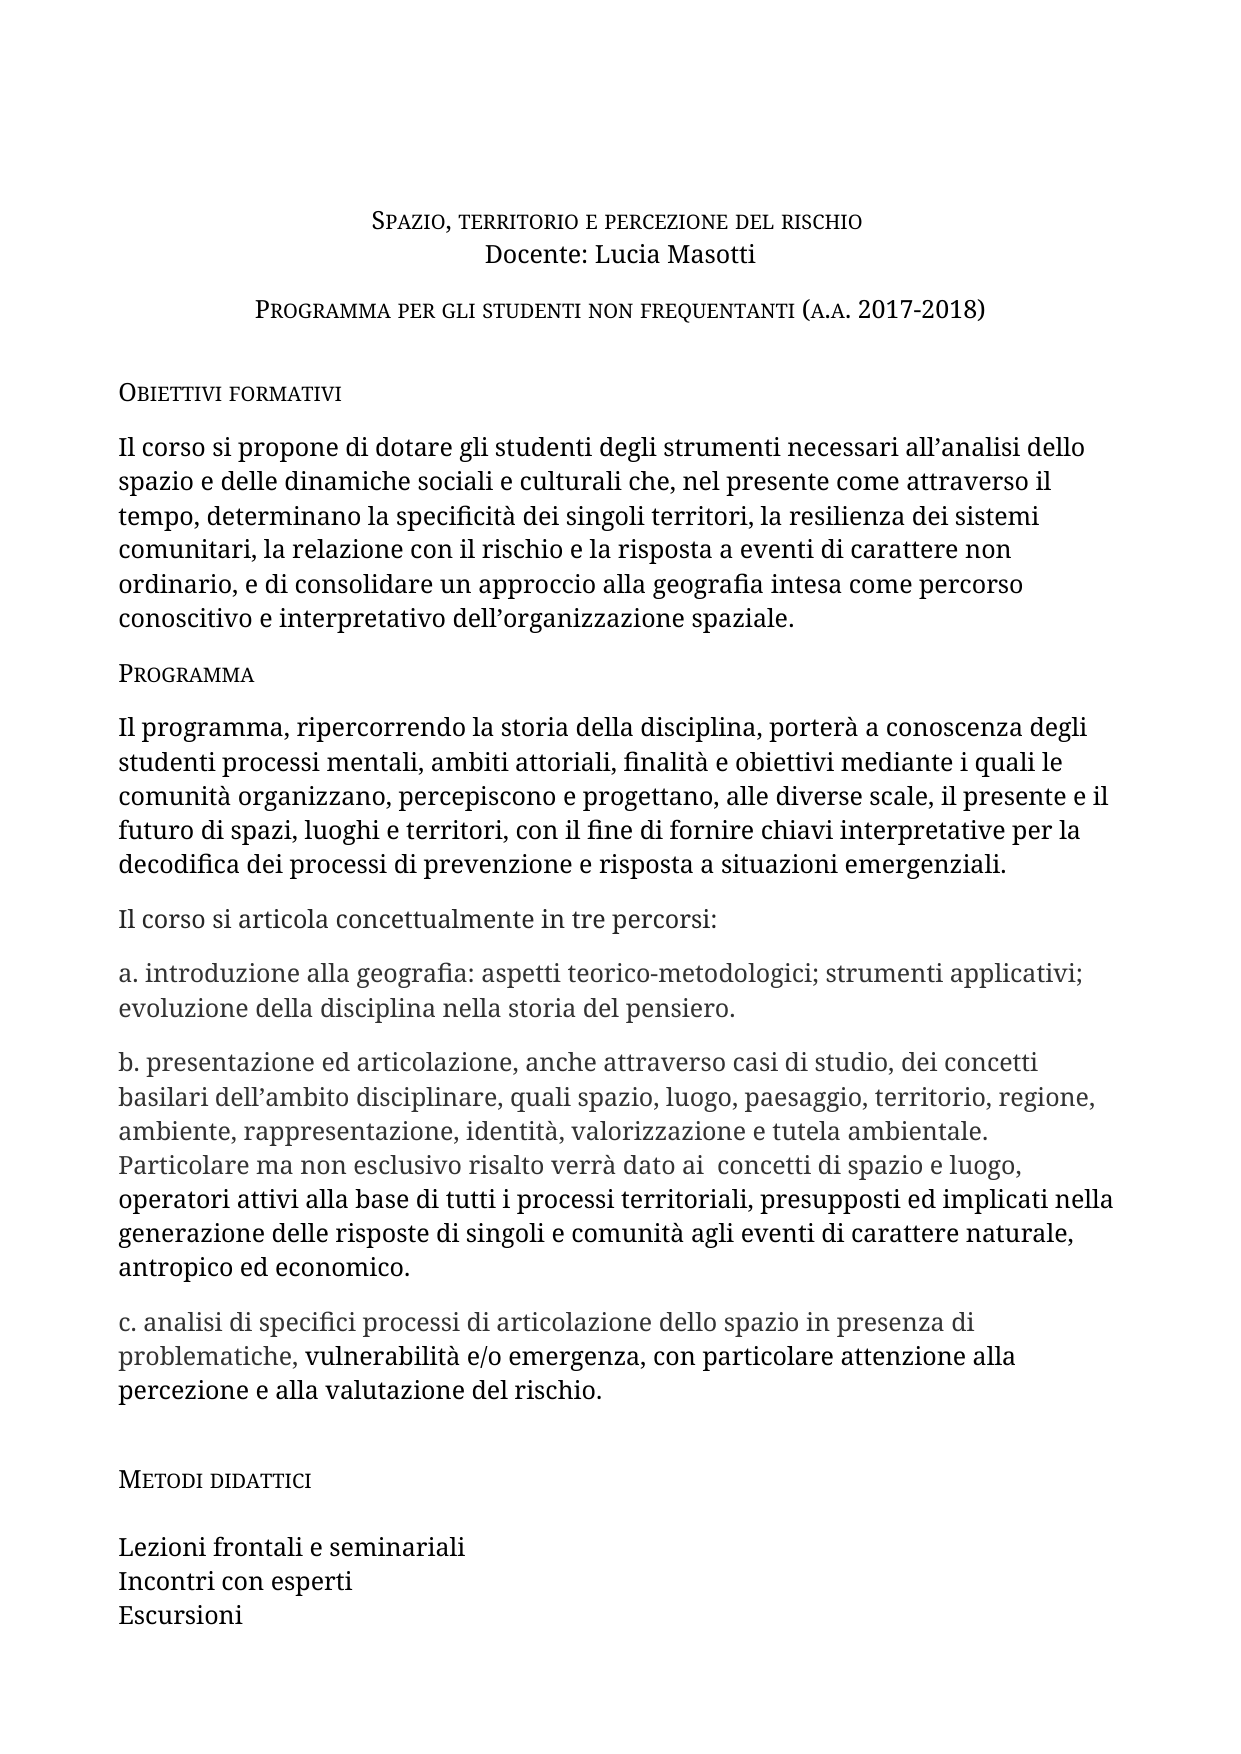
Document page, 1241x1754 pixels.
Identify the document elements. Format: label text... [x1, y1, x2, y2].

text b. presentazione ed articolazione, anche attraverso casi di studio, dei concetti basilari dell’ambito disciplinare, quali spazio, luogo, paesaggio, territorio, regione, ambiente, rappresentazione, identità, valorizzazione e tutela ambientale. Particolare ma non esclusivo risalto verrà dato ai concetti di spazio e luogo, operatori attivi alla base di tutti i processi territoriali, presupposti ed implicati nella generazione delle risposte di singoli e comunità agli eventi di carattere naturale, antropico ed economico. [118, 1045, 1122, 1283]
text Spazio, territorio e percezione del rischio Docente: Lucia Masotti [118, 202, 1122, 271]
text Il corso si articola concettualmente in tre percorsi: [118, 901, 1122, 935]
text Metodi didattici Lezioni frontali e seminariali Incontri con esperti Escursioni [118, 1427, 1122, 1632]
text Programma [118, 655, 1122, 689]
text Obiettivi formativi [118, 375, 1122, 409]
text Il programma, ripercorrendo la storia della disciplina, porterà a conoscenza degli studenti processi mentali, ambiti attoriali, finalità e obiettivi mediante i quali le comunità organizzano, percepiscono e progettano, alle diverse scale, il presente e il futuro di spazi, luoghi e territori, con il fine di fornire chiavi interpretative per la decodifica dei processi di prevenzione e risposta a situazioni emergenziali. [118, 710, 1122, 880]
text a. introduzione alla geografia: aspetti teorico-metodologici; strumenti applicativi; evoluzione della disciplina nella storia del pensiero. [736, 956, 1122, 1024]
text c. analisi di specifici processi di articolazione dello spazio in presenza di problematiche, vulnerabilità e/o emergenza, con particolare attenzione alla percezione e alla valutazione del rischio. [118, 1304, 1122, 1407]
text Il corso si propone di dotare gli studenti degli strumenti necessari all’analisi dello spazio e delle dinamiche sociali e culturali che, nel presente come attraverso il tempo, determinano la specificità dei singoli territori, la resilienza dei sistemi comunitari, la relazione con il rischio e la risposta a eventi di carattere non ordinario, e di consolidare un approccio alla geografia intesa come percorso conoscitivo e interpretativo dell’organizzazione spaziale. [118, 430, 1122, 634]
text Programma per gli studenti non frequentanti (a.a. 2017-2018) [118, 291, 1122, 354]
